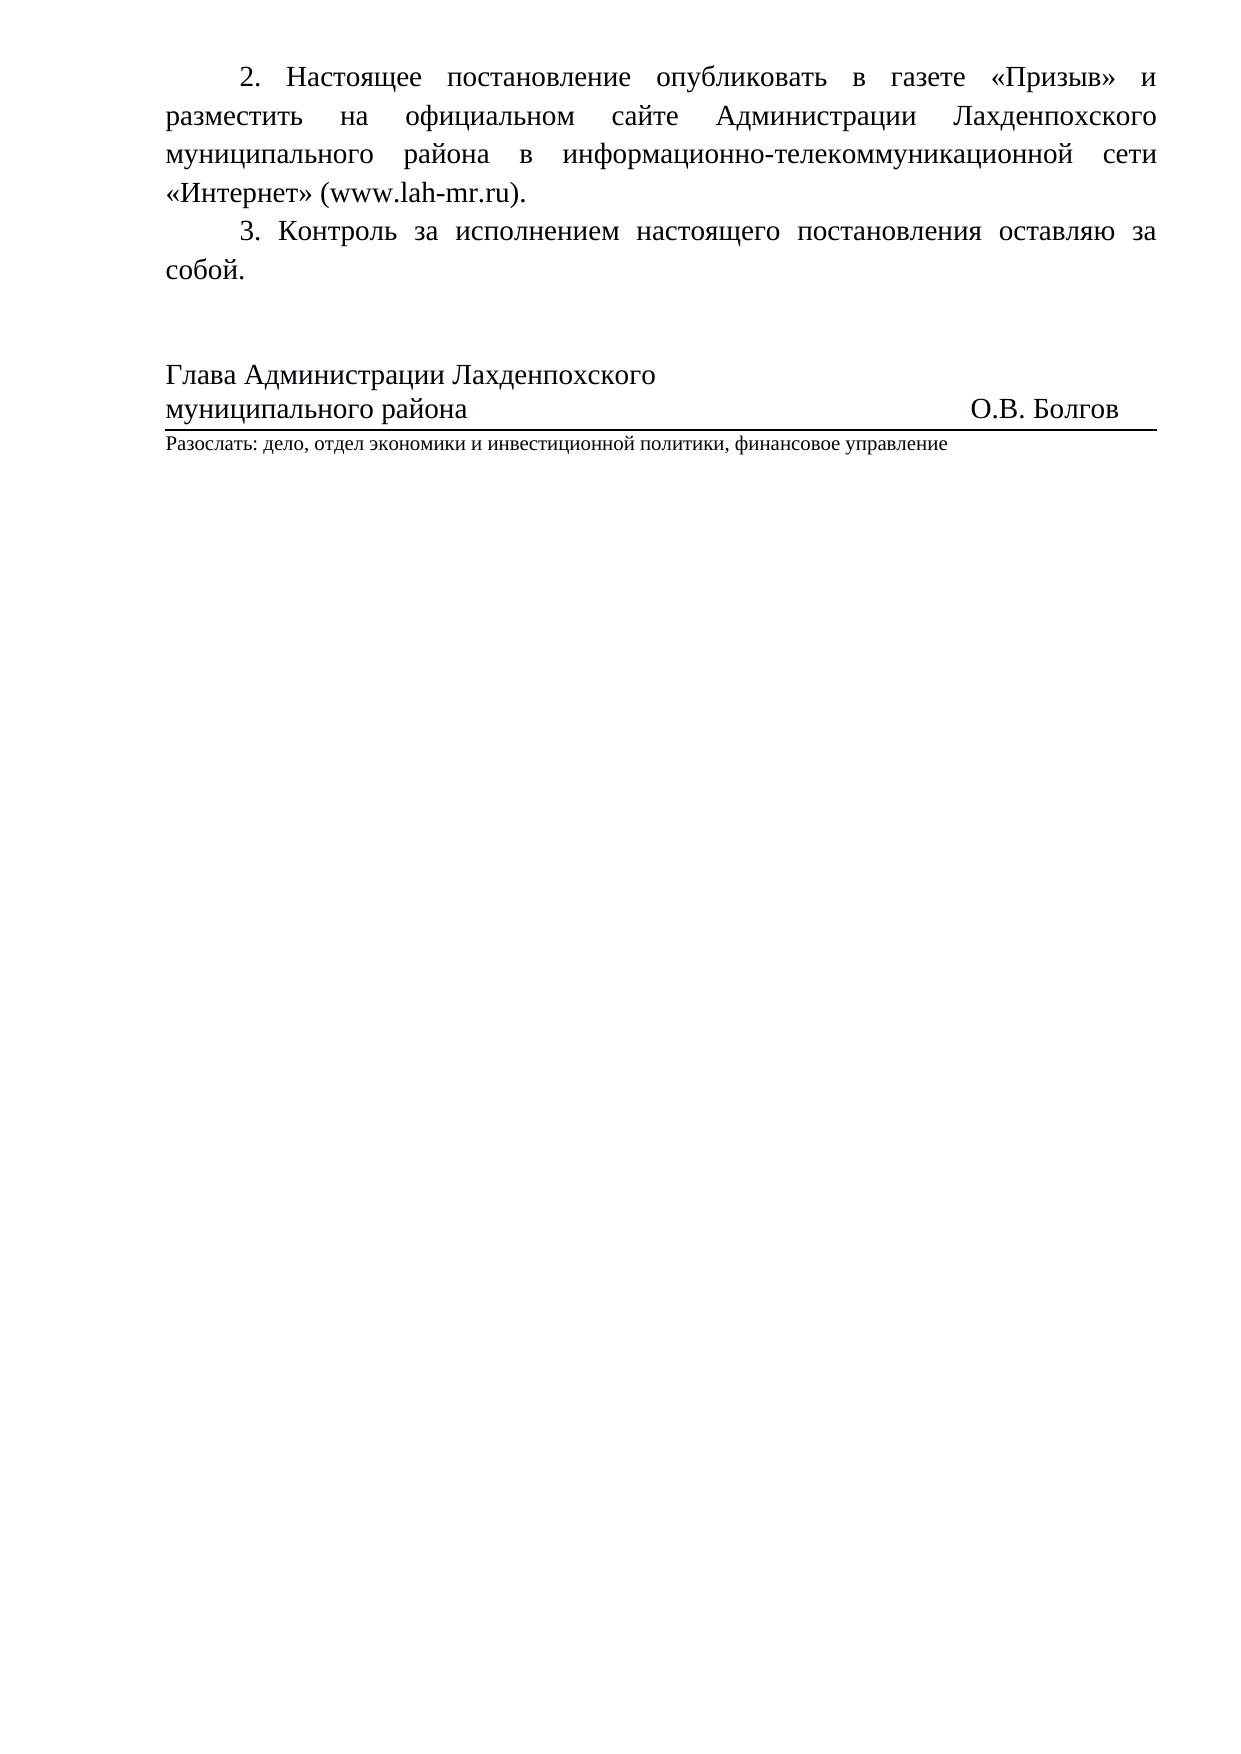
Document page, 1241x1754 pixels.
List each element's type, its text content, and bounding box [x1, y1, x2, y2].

text муниципального района О.В. Болгов [165, 391, 1157, 429]
text 2. Настоящее постановление опубликовать в газете «Призыв» и разместить на официальном сайте Администрации Лахденпохского муниципального района в информационно-телекоммуникационной сети «Интернет» (www.lah-mr.ru). [165, 59, 1157, 208]
text Разослать: дело, отдел экономики и инвестиционной политики, финансовое управление [165, 431, 1157, 455]
text 3. Контроль за исполнением настоящего постановления оставляю за собой. [165, 213, 1157, 285]
text Глава Администрации Лахденпохского [165, 357, 1157, 391]
